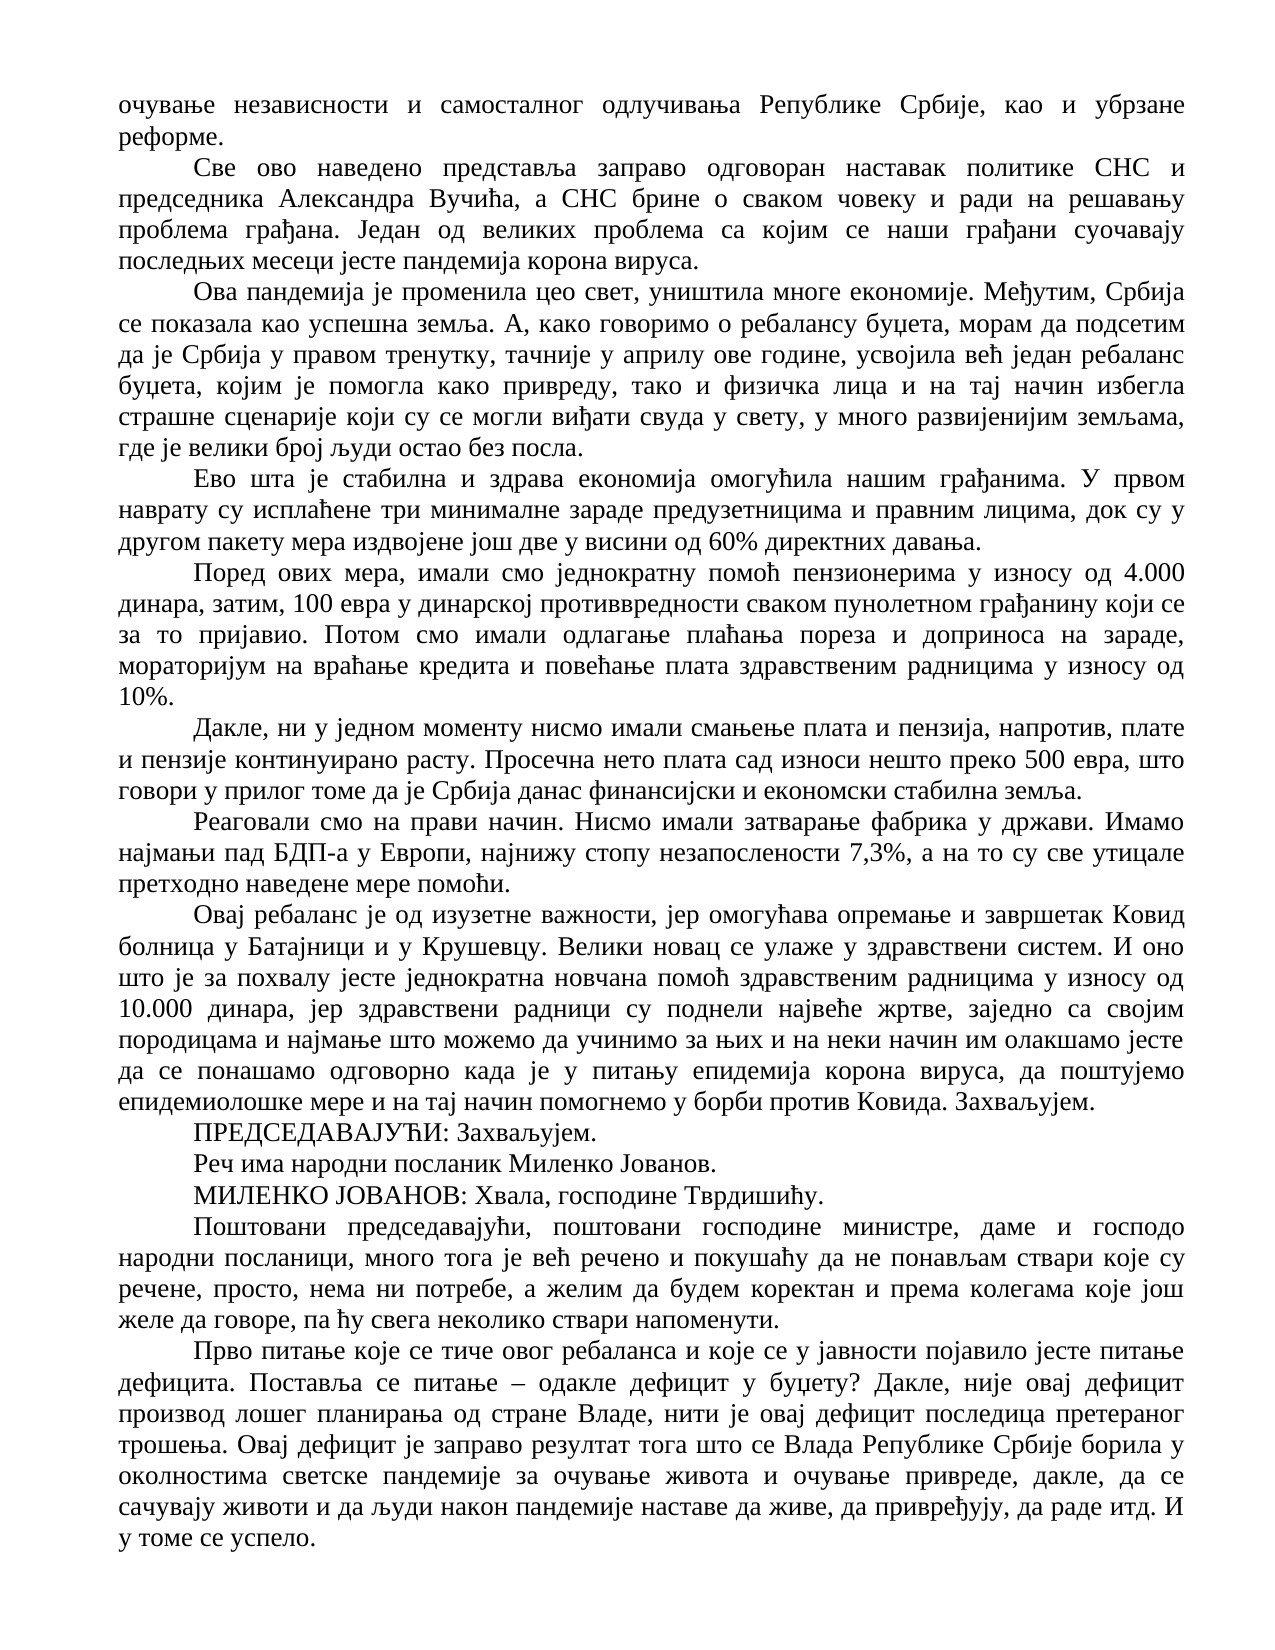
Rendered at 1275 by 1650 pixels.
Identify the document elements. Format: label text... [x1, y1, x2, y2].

text Ево шта је стабилна и здрава економија омогућила нашим грађанима. У првом наврату су исплаћене три минималне зараде предузетницима и правним лицима, док су у другом пакету мера издвојене још две у висини од 60% директних давања. [118, 462, 1186, 556]
text ПРЕДСЕДАВАЈУЋИ: Захваљујем. [118, 1116, 1186, 1148]
text Прво питање које се тиче овог ребаланса и које се у јавности појавило јесте питање дефицита. Поставља се питање – одакле дефицит у буџету? Дакле, није овај дефицит производ лошег планирања од стране Владе, нити је овај дефицит последица претераног трошења. Овај дефицит је заправо резултат тога што се Влада Републике Србије борила у околностима светске пандемије за очување живота и очување привреде, дакле, да се сачувају животи и да људи након пандемије наставе да живе, да привређују, да раде итд. И у томе се успело. [118, 1334, 1186, 1552]
text Реч има народни посланик Миленко Јованов. [118, 1148, 1186, 1179]
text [118, 89, 1186, 151]
text Овај ребаланс је од изузетне важности, јер омогућава опремање и завршетак Ковид болница у Батајници и у Крушевцу. Велики новац се улаже у здравствени систем. И оно што је за похвалу јесте једнократна новчана помоћ здравственим радницима у износу од 10.000 динара, јер здравствени радници су поднели највеће жртве, заједно са својим породицама и најмање што можемо да учинимо за њих и на неки начин им олакшамо јесте да се понашамо одговорно када је у питању епидемија корона вируса, да поштујемо епидемиолошке мере и на тај начин помогнемо у борби против Ковида. Захваљујем. [118, 898, 1186, 1116]
text Све ово наведено представља заправо одговоран наставак политике СНС и председника Александра Вучића, а СНС брине о сваком човеку и ради на решавању проблема грађана. Један од великих проблема са којим се наши грађани суочавају последњих месеци јесте пандемија корона вируса. [118, 151, 1186, 276]
text Ова пандемија је променила цео свет, уништила многе економије. Међутим, Србија се показала као успешна земља. А, како говоримо о ребалансу буџета, морам да подсетим да је Србија у правом тренутку, тачније у априлу ове године, усвојила већ један ребаланс буџета, којим је помогла како привреду, тако и физичка лица и на тај начин избегла страшне сценарије који су се могли виђати свуда у свету, у много развијенијим земљама, где је велики број људи остао без посла. [118, 276, 1186, 462]
text Дакле, ни у једном моменту нисмо имали смањење плата и пензија, напротив, плате и пензије континуирано расту. Просечна нето плата сад износи нешто преко 500 евра, што говори у прилог томе да је Србија данас финансијски и економски стабилна земља. [118, 712, 1186, 805]
text МИЛЕНКО ЈОВАНОВ: Хвала, господине Тврдишићу. [118, 1179, 1186, 1210]
text Поштовани председавајући, поштовани господине министре, даме и господо народни посланици, много тога је већ речено и покушаћу да не понављам ствари које су речене, просто, нема ни потребе, а желим да будем коректан и према колегама које још желе да говоре, па ћу свега неколико ствари напоменути. [118, 1210, 1186, 1334]
text Поред ових мера, имали смо једнократну помоћ пензионерима у износу од 4.000 динара, затим, 100 евра у динарској противвредности сваком пунолетном грађанину који се за то пријавио. Потом смо имали одлагање плаћања пореза и доприноса на зараде, мораторијум на враћање кредита и повећање плата здравственим радницима у износу од 10%. [118, 556, 1186, 712]
text Реаговали смо на прави начин. Нисмо имали затварање фабрика у држави. Имамо најмањи пад БДП-а у Европи, најнижу стопу незапослености 7,3%, а на то су све утицале претходно наведене мере помоћи. [118, 805, 1186, 898]
